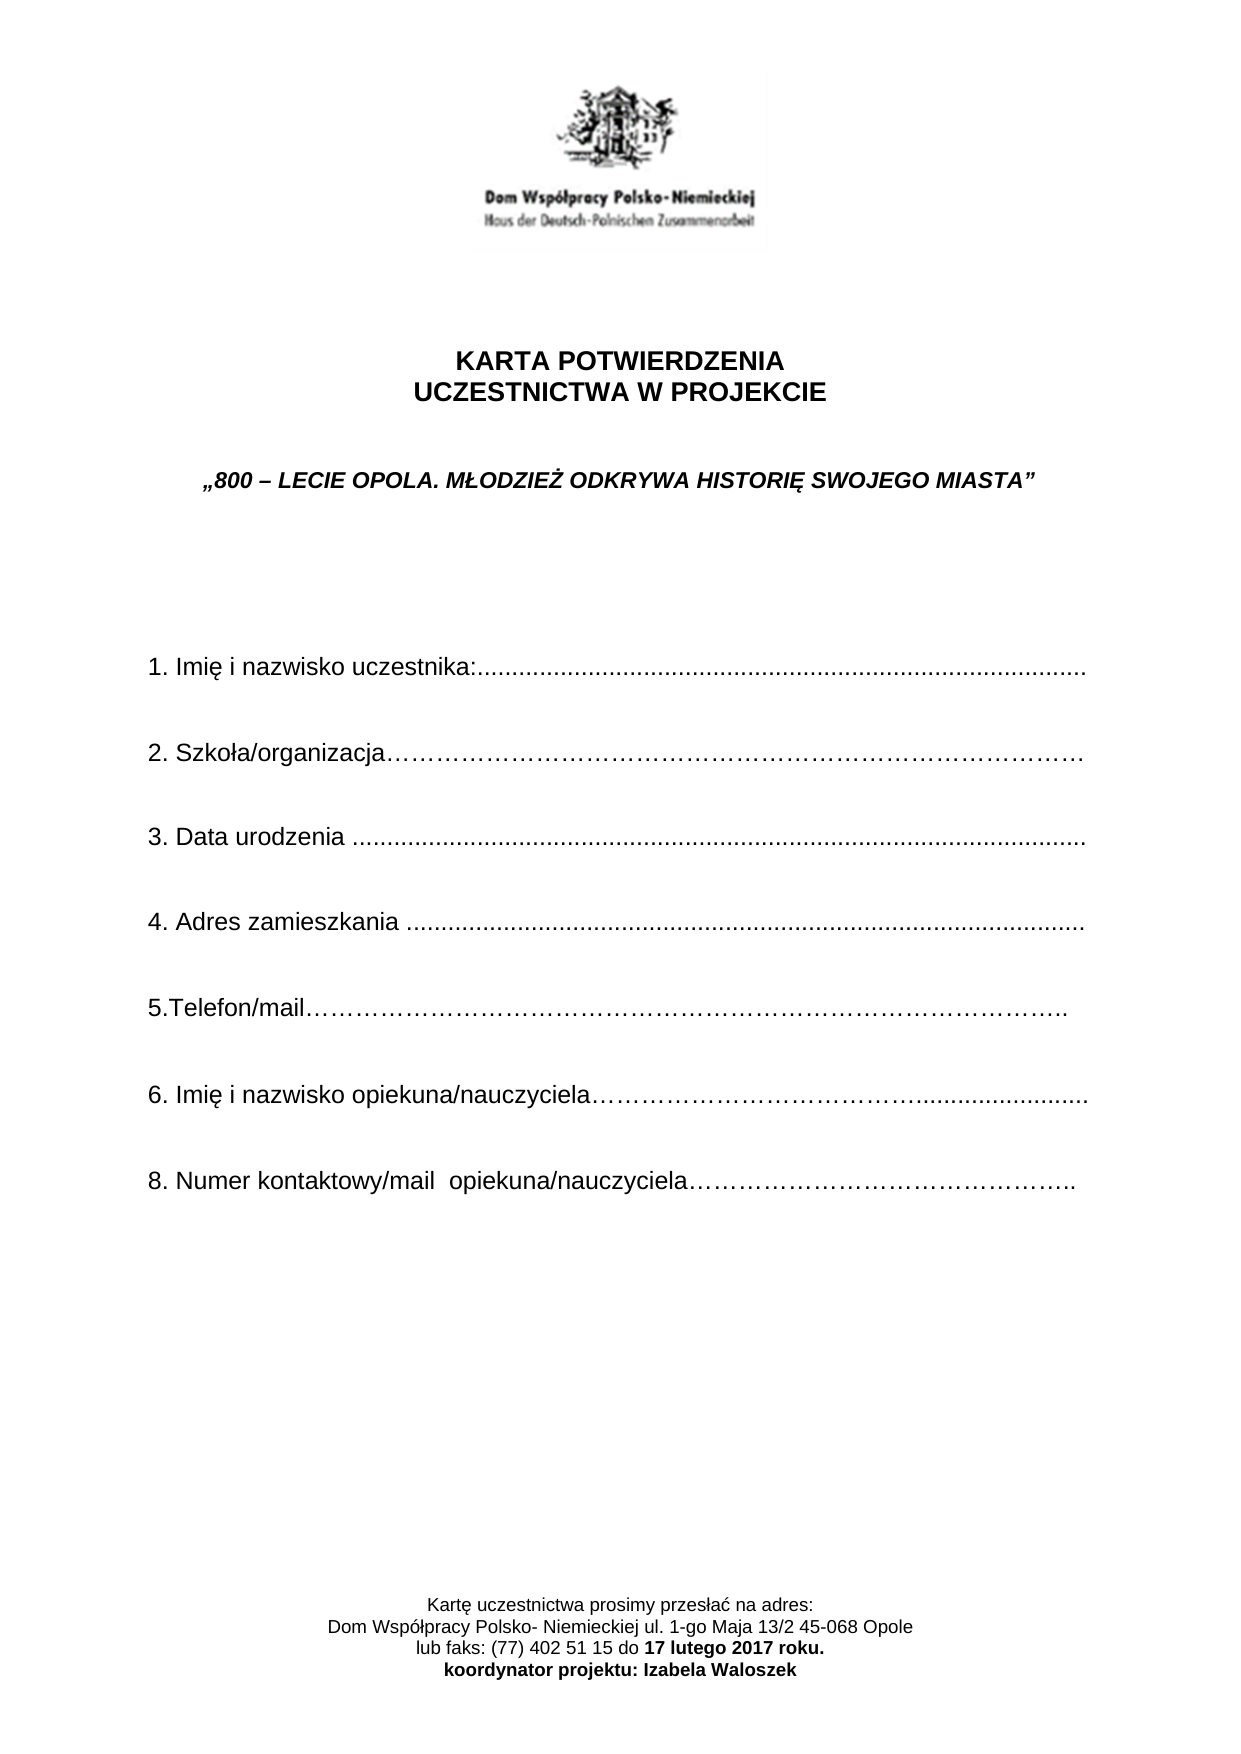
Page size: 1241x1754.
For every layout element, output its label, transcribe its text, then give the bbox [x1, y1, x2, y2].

text KARTA POTWIERDZENIA [148, 345, 1093, 376]
text 8. Numer kontaktowy/mail opiekuna/nauczyciela……………………………………….. [148, 1166, 1093, 1194]
text „800 – LECIE OPOLA. MŁODZIEŻ ODKRYWA HISTORIĘ SWOJEGO MIASTA” [148, 436, 1093, 493]
text UCZESTNICTWA W PROJEKCIE [148, 376, 1093, 436]
text 2. Szkoła/organizacja………………………………………………………………………… [148, 738, 1093, 808]
text 1. Imię i nazwisko uczestnika:........................................................................................ [148, 651, 1093, 680]
text 4. Adres zamieszkania .................................................................................................. [148, 907, 1093, 936]
picture [470, 65, 771, 254]
text 3. Data urodzenia .......................................................................................................... [148, 822, 1093, 893]
text 5.Telefon/mail……………………………………………………………………………….. [148, 993, 1093, 1022]
text 6. Imię i nazwisko opiekuna/nauczyciela…………………………………......................... [148, 1079, 1093, 1108]
